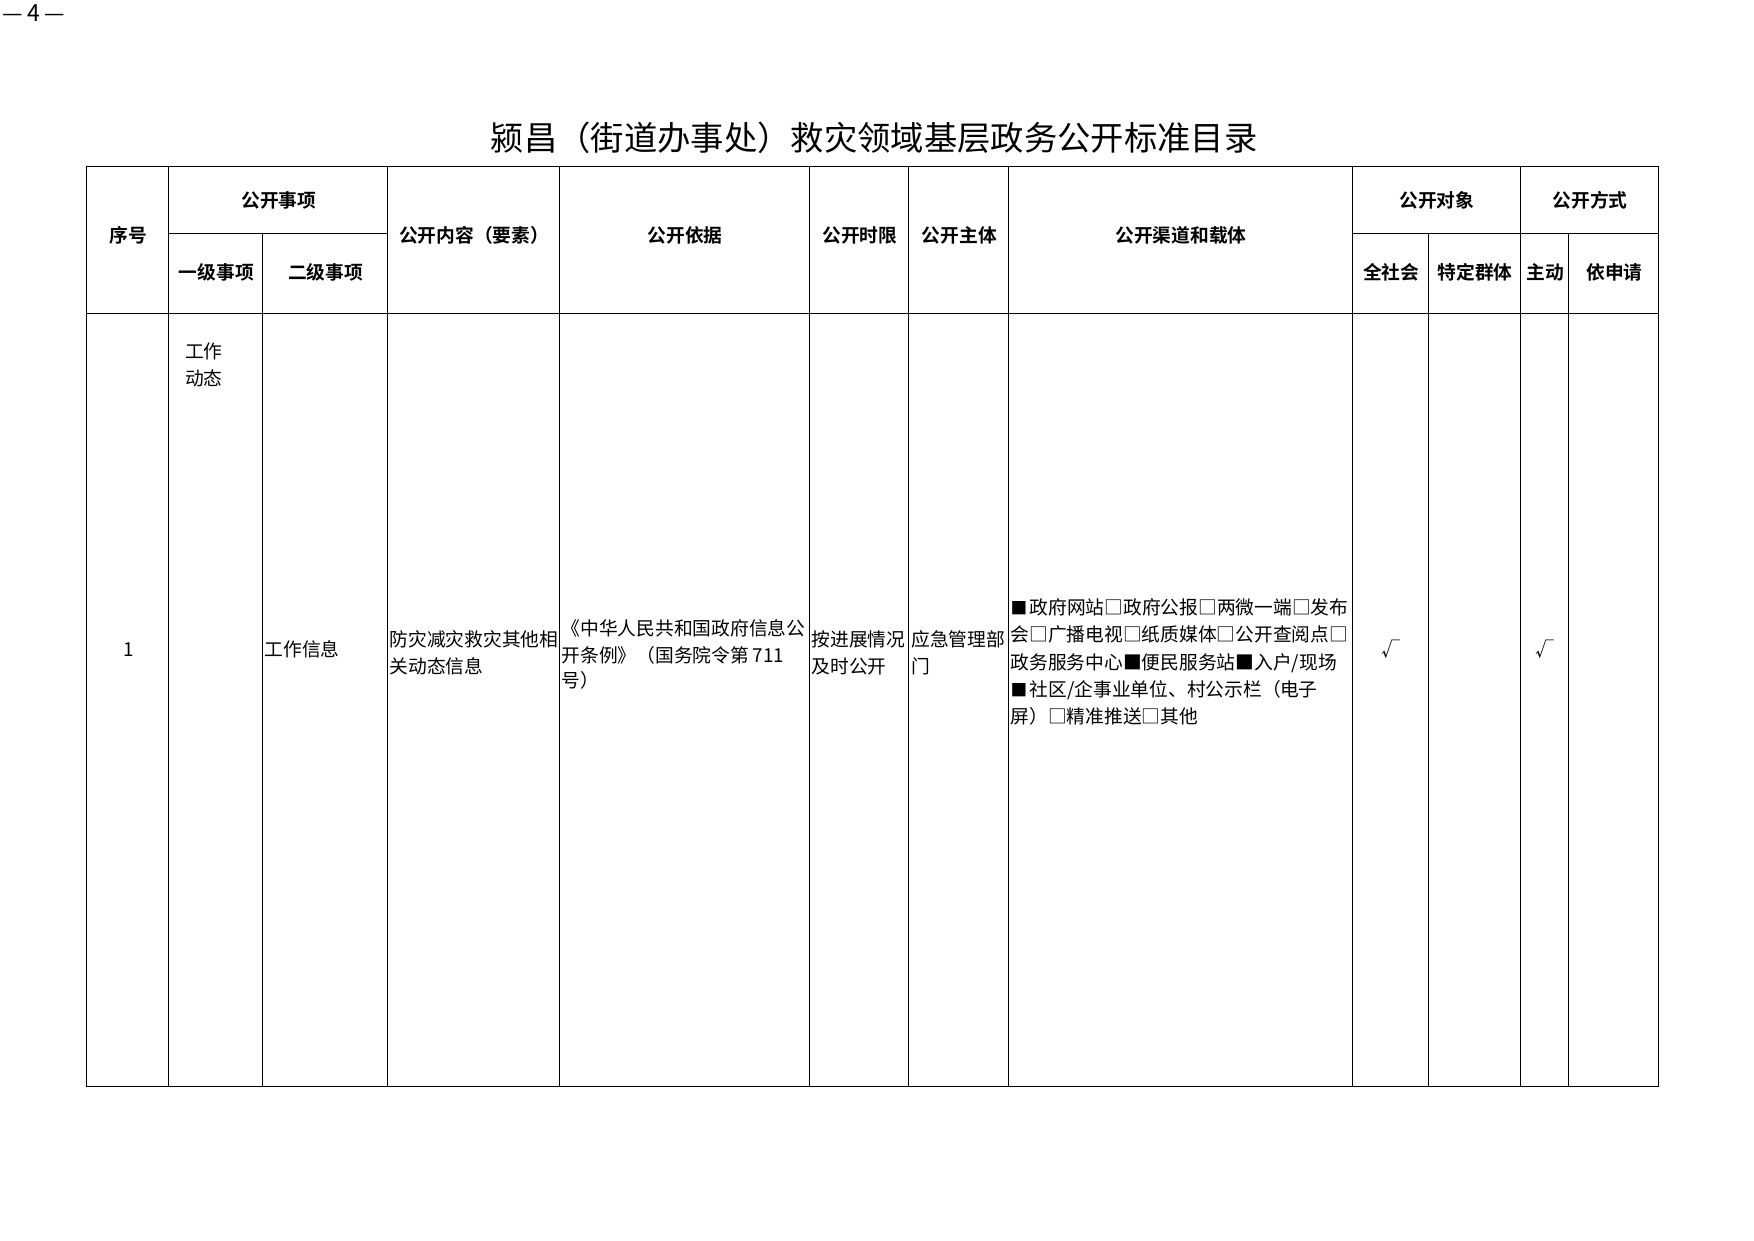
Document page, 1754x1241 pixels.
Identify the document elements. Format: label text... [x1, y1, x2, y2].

list 颍昌（街道办事处）救灾领域基层政务公开标准目录 [75, 111, 1673, 159]
